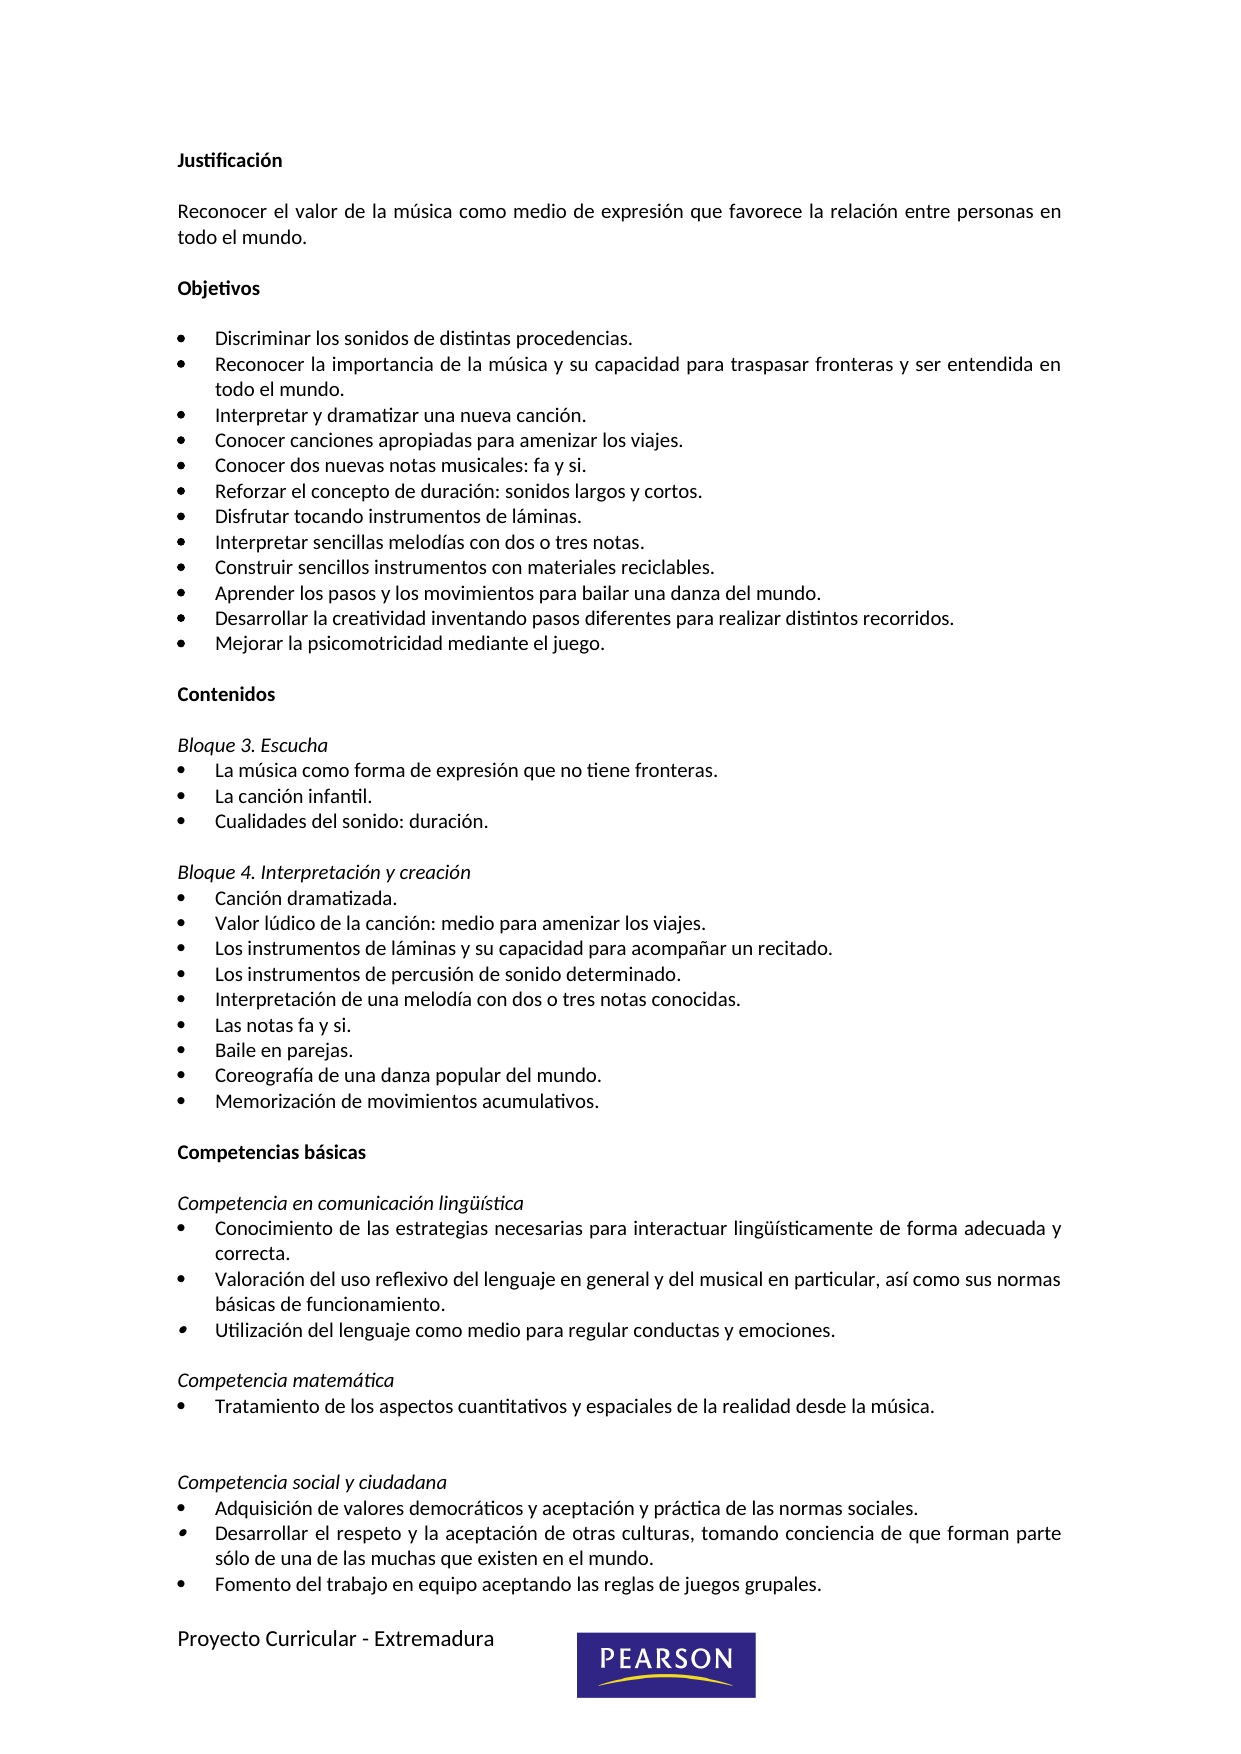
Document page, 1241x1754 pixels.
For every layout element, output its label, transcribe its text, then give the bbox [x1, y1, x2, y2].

text Objetivos [177, 275, 1063, 300]
text Contenidos [177, 681, 1063, 707]
list Reconocer la importancia de la música y su capacidad para traspasar fronteras y ser entendida en todo el mundo. [177, 351, 1063, 402]
list Aprender los pasos y los movimientos para bailar una danza del mundo. [177, 580, 1063, 605]
list Las notas fa y si. [177, 1012, 1063, 1037]
list Conocer canciones apropiadas para amenizar los viajes. [177, 427, 1063, 453]
text Competencia matemática [177, 1368, 1063, 1393]
list Tratamiento de los aspectos cuantitativos y espaciales de la realidad desde la música. [177, 1393, 1063, 1418]
list Valoración del uso reflexivo del lenguaje en general y del musical en particular, así como sus normas básicas de funcionamiento. [177, 1266, 1063, 1317]
list La música como forma de expresión que no tiene fronteras. [177, 758, 1063, 783]
text Bloque 4. Interpretación y creación [177, 859, 1063, 885]
list Valor lúdico de la canción: medio para amenizar los viajes. [177, 910, 1063, 936]
list Reforzar el concepto de duración: sonidos largos y cortos. [177, 478, 1063, 503]
text Competencia en comunicación lingüística [177, 1190, 1063, 1215]
text Competencias básicas [177, 1139, 1063, 1164]
list Mejorar la psicomotricidad mediante el juego. [177, 631, 1063, 656]
list Los instrumentos de láminas y su capacidad para acompañar un recitado. [177, 936, 1063, 961]
list Interpretar sencillas melodías con dos o tres notas. [177, 529, 1063, 554]
list Conocer dos nuevas notas musicales: fa y si. [177, 453, 1063, 478]
list Interpretar y dramatizar una nueva canción. [177, 402, 1063, 427]
text Bloque 3. Escucha [177, 732, 1063, 758]
list Baile en parejas. [177, 1037, 1063, 1063]
list Utilización del lenguaje como medio para regular conductas y emociones. [177, 1317, 1063, 1342]
list La canción infantil. [177, 783, 1063, 808]
text Competencia social y ciudadana [177, 1469, 1063, 1495]
list Construir sencillos instrumentos con materiales reciclables. [177, 554, 1063, 580]
list Desarrollar el respeto y la aceptación de otras culturas, tomando conciencia de que forman parte sólo de una de las muchas que existen en el mundo. [177, 1520, 1063, 1571]
list Memorización de movimientos acumulativos. [177, 1088, 1063, 1113]
list Discriminar los sonidos de distintas procedencias. [177, 326, 1063, 351]
text Reconocer el valor de la música como medio de expresión que favorece la relación entre personas en todo el mundo. [177, 198, 1063, 249]
list Adquisición de valores democráticos y aceptación y práctica de las normas sociales. [177, 1495, 1063, 1520]
list Canción dramatizada. [177, 885, 1063, 910]
list Desarrollar la creatividad inventando pasos diferentes para realizar distintos recorridos. [177, 605, 1063, 631]
list Conocimiento de las estrategias necesarias para interactuar lingüísticamente de forma adecuada y correcta. [177, 1215, 1063, 1266]
list Disfrutar tocando instrumentos de láminas. [177, 503, 1063, 529]
list Coreografía de una danza popular del mundo. [177, 1063, 1063, 1088]
text Justificación [177, 148, 1063, 173]
list Cualidades del sonido: duración. [177, 808, 1063, 834]
list Fomento del trabajo en equipo aceptando las reglas de juegos grupales. [177, 1571, 1063, 1596]
list Interpretación de una melodía con dos o tres notas conocidas. [177, 986, 1063, 1012]
picture [570, 1628, 762, 1703]
list Los instrumentos de percusión de sonido determinado. [177, 961, 1063, 986]
